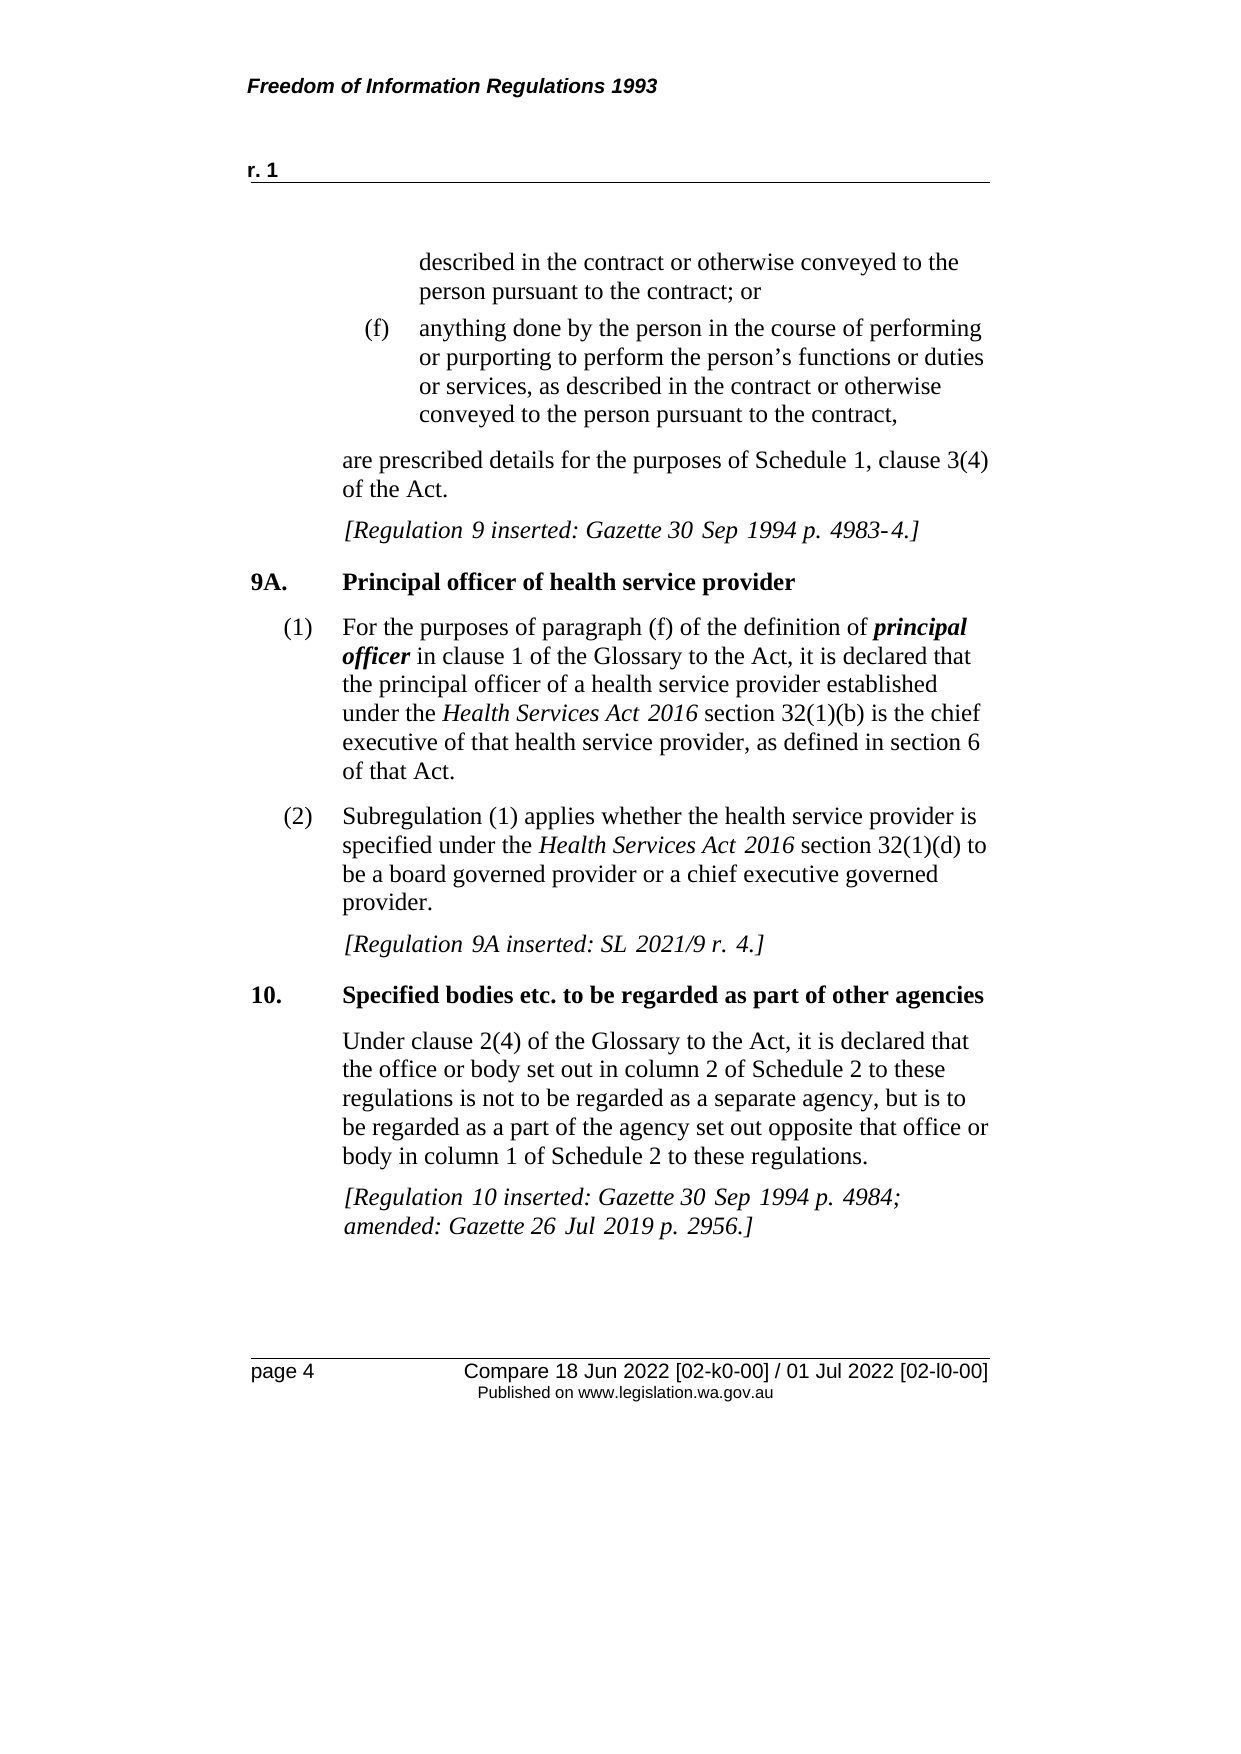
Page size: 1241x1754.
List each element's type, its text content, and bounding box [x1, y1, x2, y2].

text (1) For the purposes of paragraph (f) of the definition of principal officer in clause 1 of the Glossary to the Act, it is declared that the principal officer of a health service provider established under the Health Services Act 2016 section 32(1)(b) is the chief executive of that health service provider, as defined in section 6 of that Act. [251, 612, 990, 784]
text Under clause 2(4) of the Glossary to the Act, it is declared that the office or body set out in column 2 of Schedule 2 to these regulations is not to be regarded as a separate agency, but is to be regarded as a part of the agency set out opposite that office or body in column 1 of Schedule 2 to these regulations. [251, 1026, 990, 1169]
text (2) Subregulation (1) applies whether the health service provider is specified under the Health Services Act 2016 section 32(1)(d) to be a board governed provider or a chief executive governed provider. [251, 801, 990, 916]
text [Regulation 9A inserted: SL 2021/9 r. 4.] [251, 929, 990, 957]
subtitle 10. Specified bodies etc. to be regarded as part of other agencies [251, 980, 990, 1009]
text (f) anything done by the person in the course of performing or purporting to perform the person’s functions or duties or services, as described in the contract or otherwise conveyed to the person pursuant to the contract, [251, 313, 990, 428]
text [251, 247, 990, 305]
text [Regulation 9 inserted: Gazette 30 Sep 1994 p. 4983-4.] [251, 515, 990, 544]
subtitle 9A. Principal officer of health service provider [251, 567, 990, 595]
text [Regulation 10 inserted: Gazette 30 Sep 1994 p. 4984; amended: Gazette 26 Jul 2019 p. 2956.] [251, 1182, 990, 1239]
text are prescribed details for the purposes of Schedule 1, clause 3(4) of the Act. [251, 445, 990, 502]
